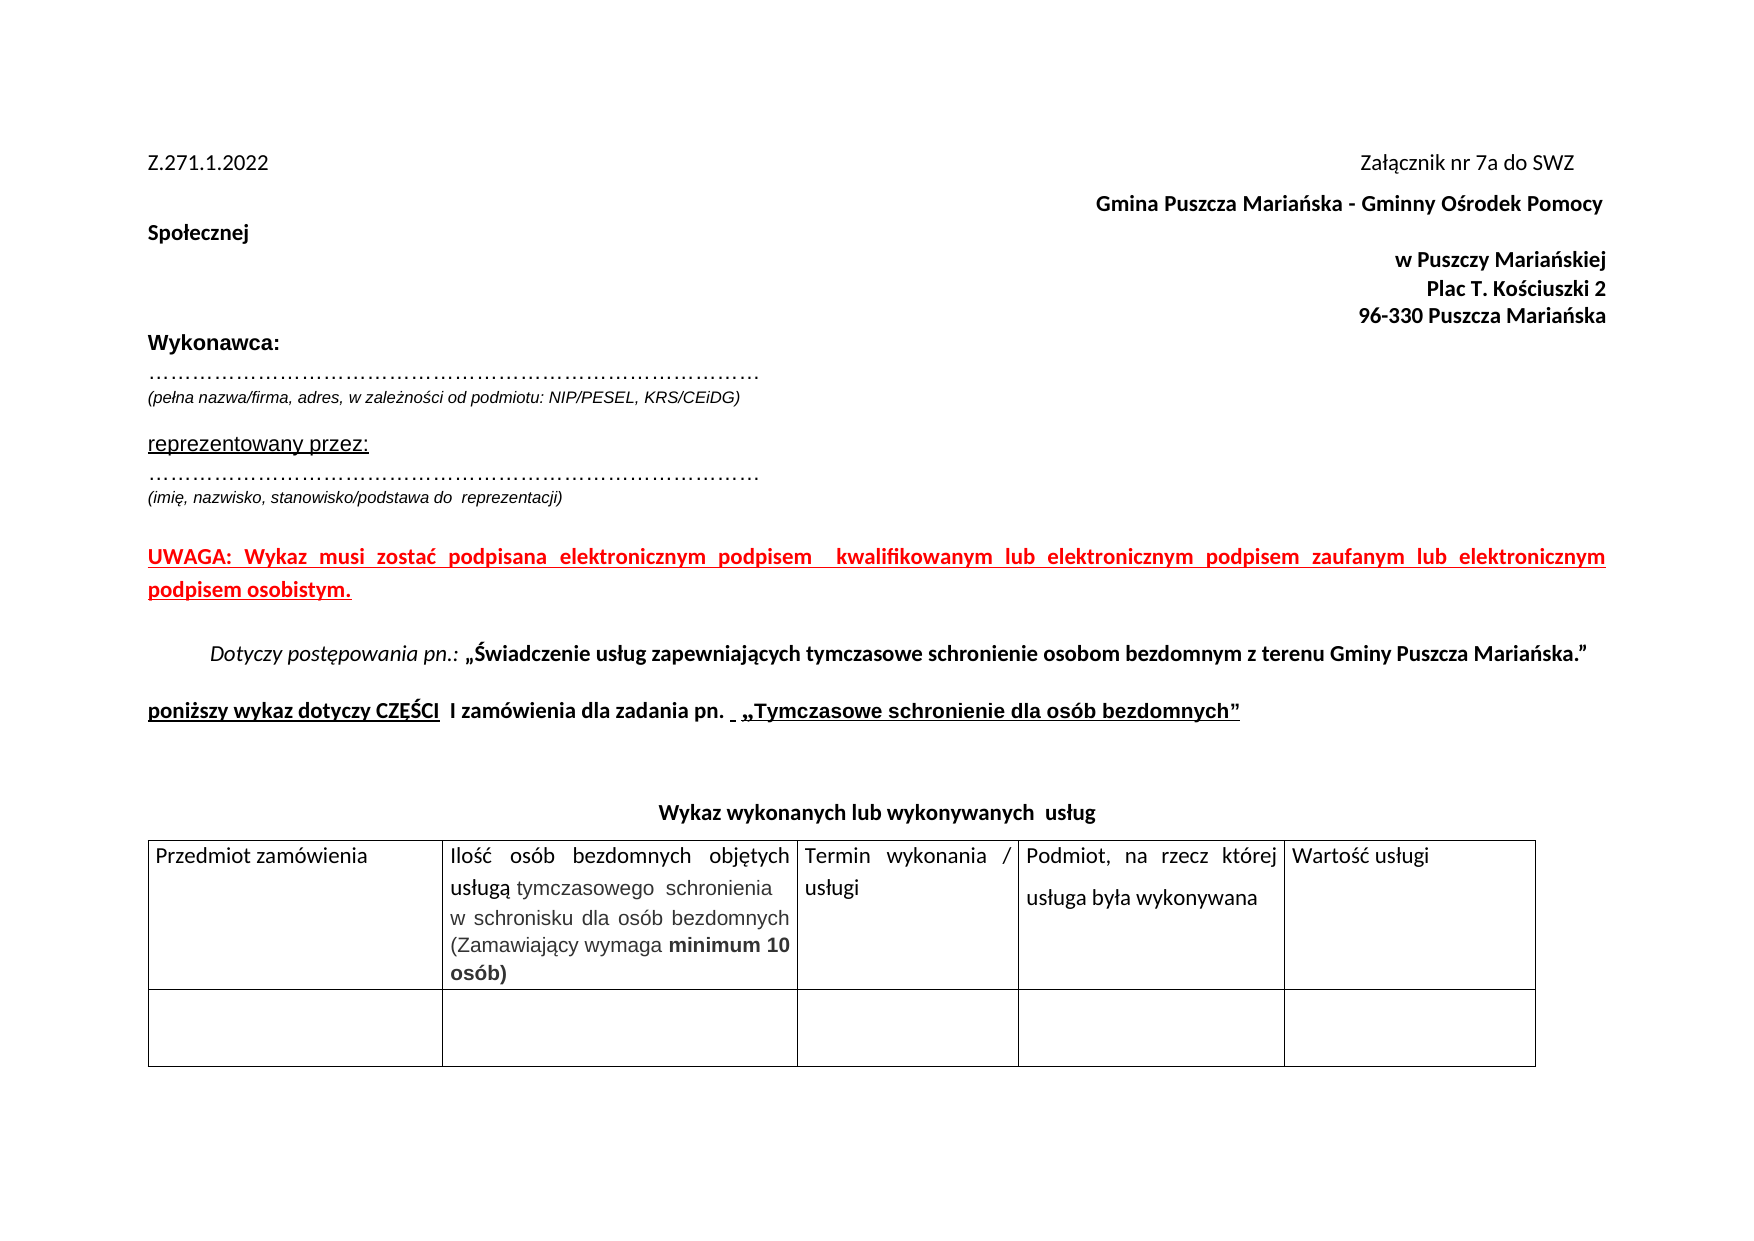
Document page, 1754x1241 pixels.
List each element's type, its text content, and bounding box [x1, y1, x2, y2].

text Gmina Puszcza Mariańska - Gminny Ośrodek Pomocy Społecznej [148, 189, 1606, 246]
text Wykaz wykonanych lub wykonywanych usług [148, 798, 1606, 826]
table_cell [443, 990, 797, 1066]
table_cell [1285, 990, 1535, 1066]
text (pełna nazwa/firma, adres, w zależności od podmiotu: NIP/PESEL, KRS/CEiDG) [148, 388, 986, 407]
table_header Termin wykonania / usługi [798, 841, 1018, 988]
table_header Ilość osób bezdomnych objętych usługą tymczasowego schronienia w schronisku dla osób bezdomnych (Zamawiający wymaga minimum 10 osób) [443, 841, 797, 988]
table_cell [149, 990, 442, 1066]
text poniższy wykaz dotyczy CZĘŚCI I zamówienia dla zadania pn. „Tymczasowe schronienie dla osób bezdomnych” [148, 695, 1606, 724]
text UWAGA: Wykaz musi zostać podpisana elektronicznym podpisem kwalifikowanym lub elektronicznym podpisem zaufanym lub elektronicznym podpisem osobistym. [148, 568, 1606, 603]
text Wykonawca: [148, 330, 1606, 355]
table_cell [798, 990, 1018, 1066]
text Z.271.1.2022 Załącznik nr 7a do SWZ [148, 148, 1606, 176]
list Dotyczy postępowania pn.: „Świadczenie usług zapewniających tymczasowe schronienie osobom bezdomnym z terenu Gminy Puszcza Mariańska.” [192, 639, 1606, 667]
text reprezentowany przez: [148, 430, 1606, 456]
table_header Podmiot, na rzecz której usługa była wykonywana [1019, 841, 1284, 988]
table_header Przedmiot zamówienia [149, 841, 442, 988]
table_header Wartość usługi [1285, 841, 1535, 988]
text (imię, nazwisko, stanowisko/podstawa do reprezentacji) [148, 488, 986, 507]
text Plac T. Kościuszki 2 [177, 274, 1606, 302]
text ………………………………………………………………………… [148, 459, 986, 484]
text 96-330 Puszcza Mariańska [177, 302, 1606, 330]
text UWAGA: Wykaz musi zostać podpisana elektronicznym podpisem kwalifikowanym lub elektronicznym podpisem zaufanym lub elektronicznym podpisem osobistym. [148, 542, 1606, 567]
text ………………………………………………………………………… [148, 359, 986, 384]
table_cell [1019, 990, 1284, 1066]
text w Puszczy Mariańskiej [177, 246, 1606, 274]
